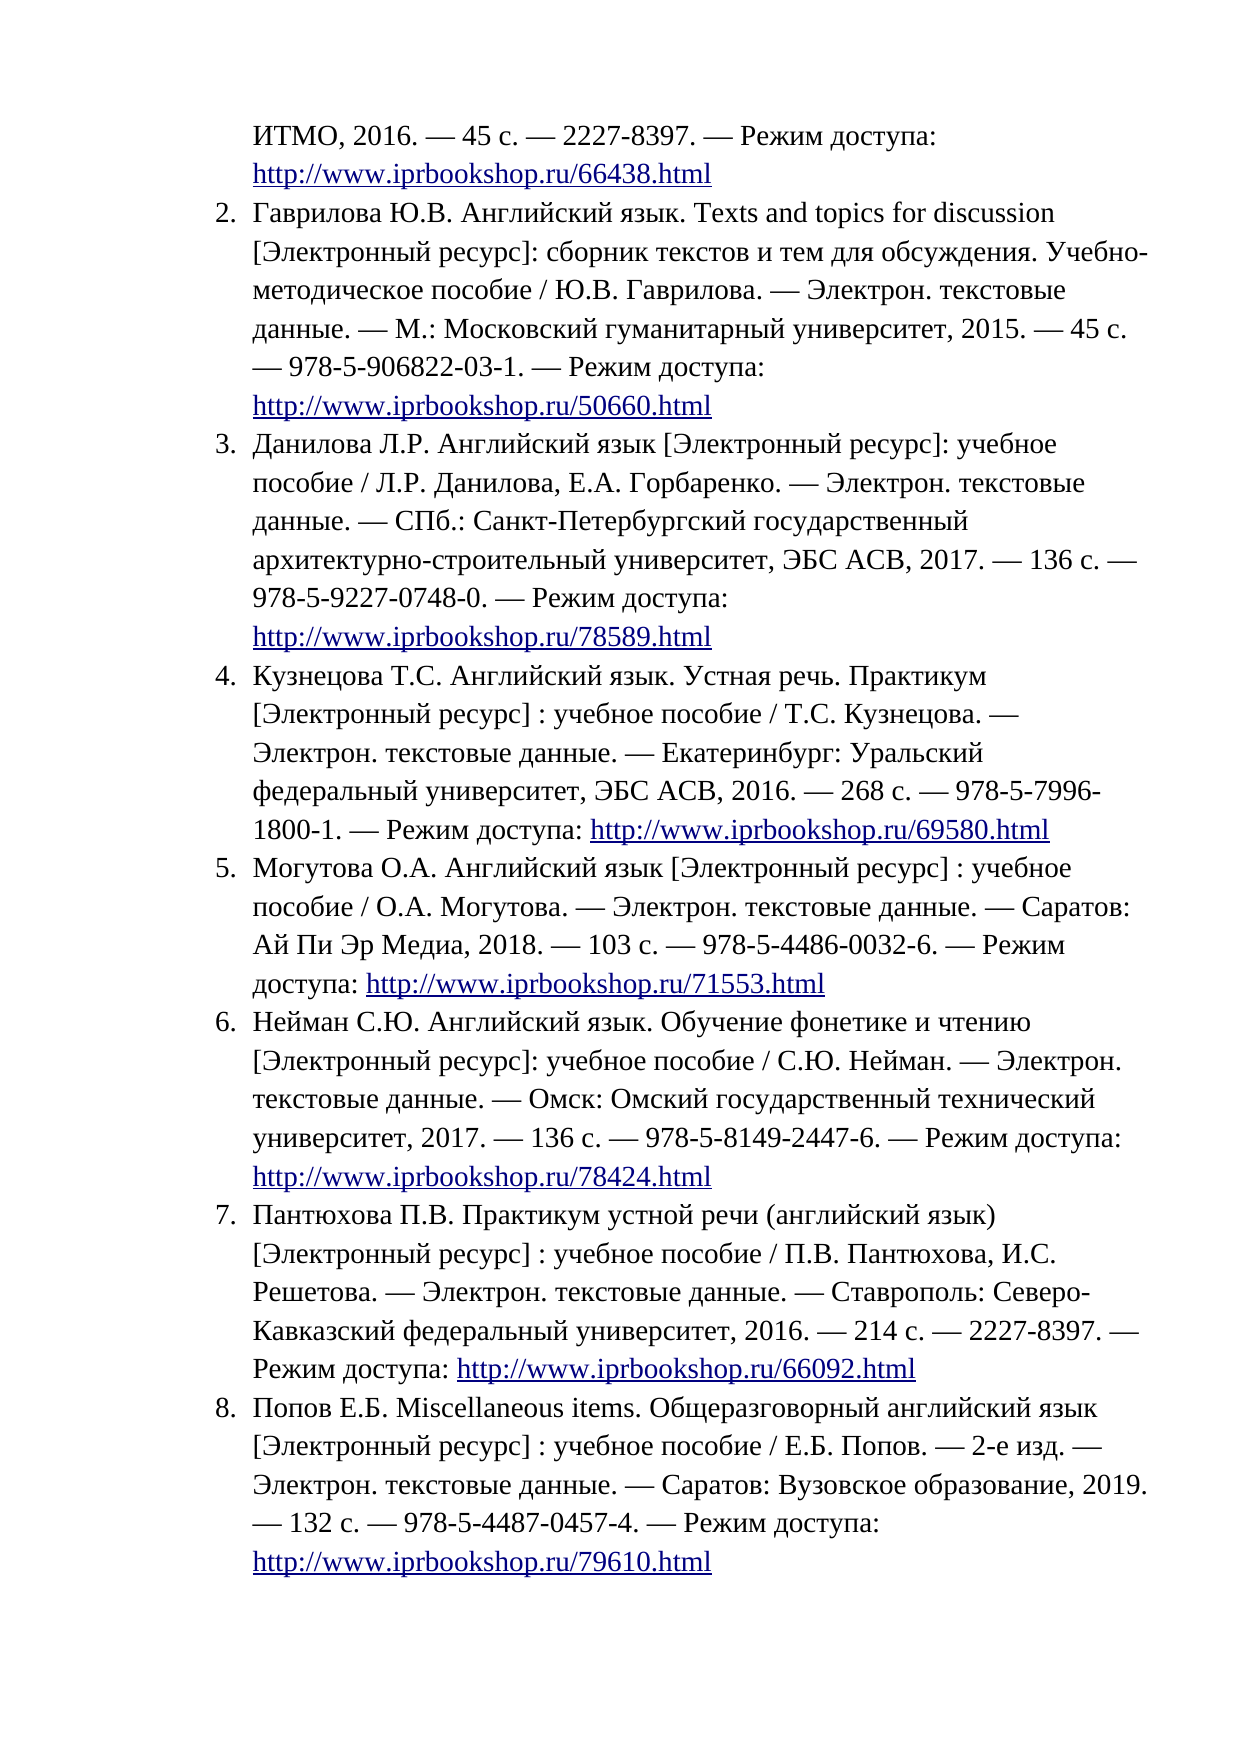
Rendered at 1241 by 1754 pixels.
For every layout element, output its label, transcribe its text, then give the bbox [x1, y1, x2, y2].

list Пантюхова П.В. Практикум устной речи (английский язык) [Электронный ресурс] : учебное пособие / П.В. Пантюхова, И.С. Решетова. — Электрон. текстовые данные. — Ставрополь: Северо-Кавказский федеральный университет, 2016. — 214 c. — 2227-8397. — Режим доступа: http://www.iprbookshop.ru/66092.html [215, 1197, 1152, 1385]
list Попов Е.Б. Miscellaneous items. Общеразговорный английский язык [Электронный ресурс] : учебное пособие / Е.Б. Попов. — 2-е изд. — Электрон. текстовые данные. — Саратов: Вузовское образование, 2019. — 132 c. — 978-5-4487-0457-4. — Режим доступа: http://www.iprbookshop.ru/79610.html [215, 1390, 1152, 1578]
list Могутова О.А. Английский язык [Электронный ресурс] : учебное пособие / О.А. Могутова. — Электрон. текстовые данные. — Саратов: Ай Пи Эр Медиа, 2018. — 103 c. — 978-5-4486-0032-6. — Режим доступа: http://www.iprbookshop.ru/71553.html [215, 850, 1152, 999]
list Кузнецова Т.С. Английский язык. Устная речь. Практикум [Электронный ресурс] : учебное пособие / Т.С. Кузнецова. — Электрон. текстовые данные. — Екатеринбург: Уральский федеральный университет, ЭБС АСВ, 2016. — 268 c. — 978-5-7996-1800-1. — Режим доступа: http://www.iprbookshop.ru/69580.html [215, 658, 1152, 845]
list Данилова Л.Р. Английский язык [Электронный ресурс]: учебное пособие / Л.Р. Данилова, Е.А. Горбаренко. — Электрон. текстовые данные. — СПб.: Санкт-Петербургский государственный архитектурно-строительный университет, ЭБС АСВ, 2017. — 136 c. — 978-5-9227-0748-0. — Режим доступа: http://www.iprbookshop.ru/78589.html [215, 426, 1152, 653]
list Нейман С.Ю. Английский язык. Обучение фонетике и чтению [Электронный ресурс]: учебное пособие / С.Ю. Нейман. — Электрон. текстовые данные. — Омск: Омский государственный технический университет, 2017. — 136 c. — 978-5-8149-2447-6. — Режим доступа: http://www.iprbookshop.ru/78424.html [215, 1004, 1152, 1192]
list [215, 118, 1152, 190]
list Гаврилова Ю.В. Английский язык. Texts and topics for discussion [Электронный ресурс]: сборник текстов и тем для обсуждения. Учебно-методическое пособие / Ю.В. Гаврилова. — Электрон. текстовые данные. — М.: Московский гуманитарный университет, 2015. — 45 c. — 978-5-906822-03-1. — Режим доступа: http://www.iprbookshop.ru/50660.html [215, 195, 1152, 421]
